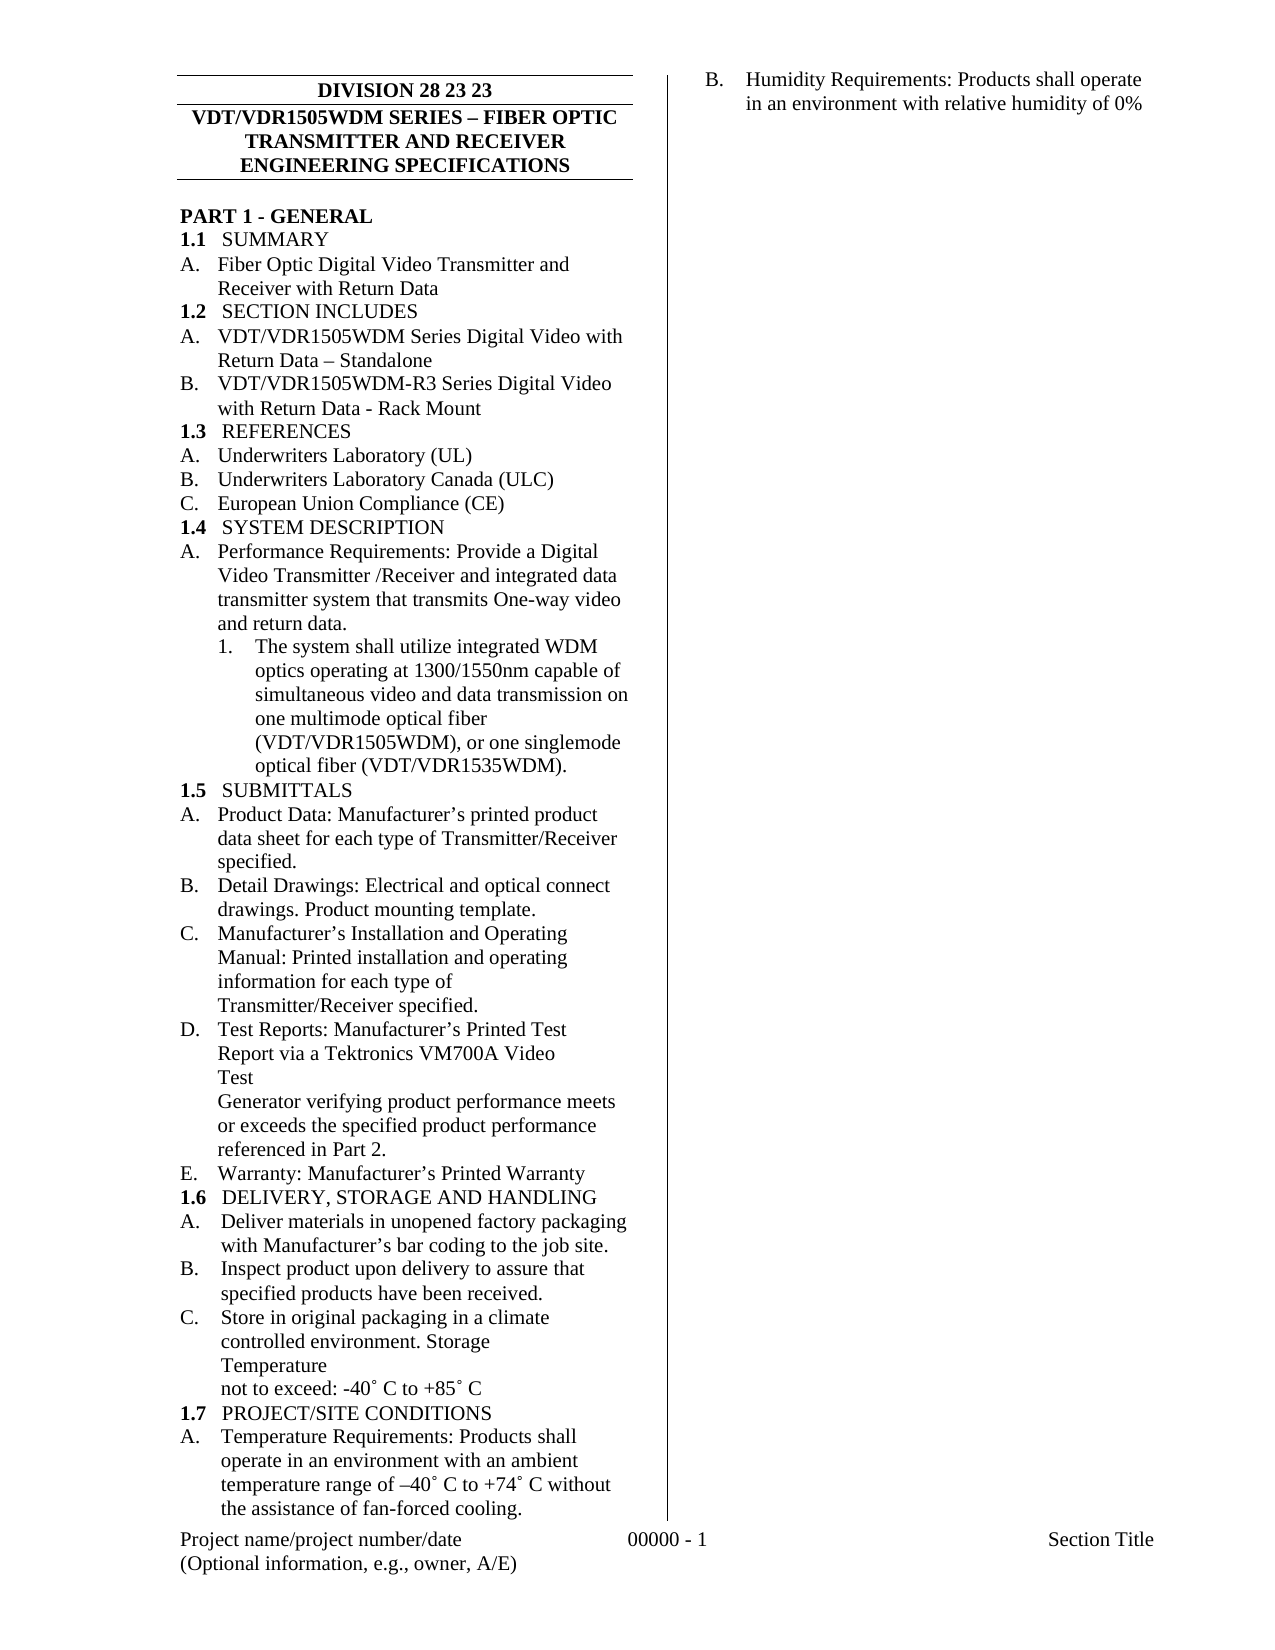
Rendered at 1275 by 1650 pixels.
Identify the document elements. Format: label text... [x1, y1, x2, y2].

text Generator verifying product performance meets or exceeds the specified product performance [217, 1089, 616, 1137]
text information for each type of Transmitter/Receiver specified. [217, 969, 601, 1017]
list PROJECT/SITE CONDITIONS [180, 1400, 628, 1424]
list Store in original packaging in a climate controlled environment. Storage Temperature [180, 1305, 601, 1377]
text TRANSMITTER AND RECEIVER [181, 132, 628, 153]
subtitle DIVISION 28 23 23 VDT/VDR1505WDM SERIES – FIBER OPTIC [191, 78, 618, 129]
list Test Reports: Manufacturer’s Printed Test Report via a Tektronics VM700A Video Test [180, 1017, 596, 1089]
list Product Data: Manufacturer’s printed product data sheet for each type of Transmitter/Receiver [180, 802, 619, 850]
list Temperature Requirements: Products shall operate in an environment with an ambient temperature range of –40˚ C to +74˚ C without the assistance of fan-forced cooling. [180, 1424, 611, 1520]
list SUBMITTALS [180, 777, 628, 802]
text specified. [217, 850, 628, 873]
list SECTION INCLUDES [180, 300, 628, 324]
list Underwriters Laboratory Canada (ULC) [180, 467, 628, 491]
list REFERENCES [180, 419, 628, 443]
list SUMMARY [180, 228, 628, 252]
text ENGINEERING SPECIFICATIONS [181, 153, 628, 177]
text specified products have been received. [221, 1281, 628, 1305]
list Performance Requirements: Provide a Digital Video Transmitter /Receiver and integrated data transmitter system that transmits One-way video and return data. [180, 539, 622, 634]
list SYSTEM DESCRIPTION [180, 515, 628, 539]
list European Union Compliance (CE) [180, 491, 628, 515]
list Detail Drawings: Electrical and optical connect drawings. Product mounting template. [180, 874, 613, 922]
text with Return Data - Rack Mount [217, 395, 628, 419]
list Humidity Requirements: Products shall operate in an environment with relative humidity of 0% [705, 67, 1156, 115]
text PART 1 - GENERAL [180, 204, 628, 228]
list Inspect product upon delivery to assure that [180, 1257, 628, 1281]
text referenced in Part 2. [217, 1137, 628, 1161]
list Deliver materials in unopened factory packaging with Manufacturer’s bar coding to the job site. [180, 1209, 627, 1257]
text not to exceed: -40˚ C to +85˚ C [221, 1377, 628, 1400]
list VDT/VDR1505WDM-R3 Series Digital Video [180, 372, 628, 395]
list Underwriters Laboratory (UL) [180, 443, 628, 467]
list Manufacturer’s Installation and Operating Manual: Printed installation and operating [180, 922, 569, 969]
text A. Fiber Optic Digital Video Transmitter and Receiver with Return Data [180, 252, 570, 300]
list Warranty: Manufacturer’s Printed Warranty [180, 1161, 628, 1185]
list DELIVERY, STORAGE AND HANDLING [180, 1185, 628, 1209]
list The system shall utilize integrated WDM optics operating at 1300/1550nm capable of simultaneous video and data transmission on one multimode optical fiber (VDT/VDR1505WDM), or one singlemode optical fiber (VDT/VDR1535WDM). [217, 634, 628, 777]
list VDT/VDR1505WDM Series Digital Video with Return Data – Standalone [180, 324, 623, 372]
